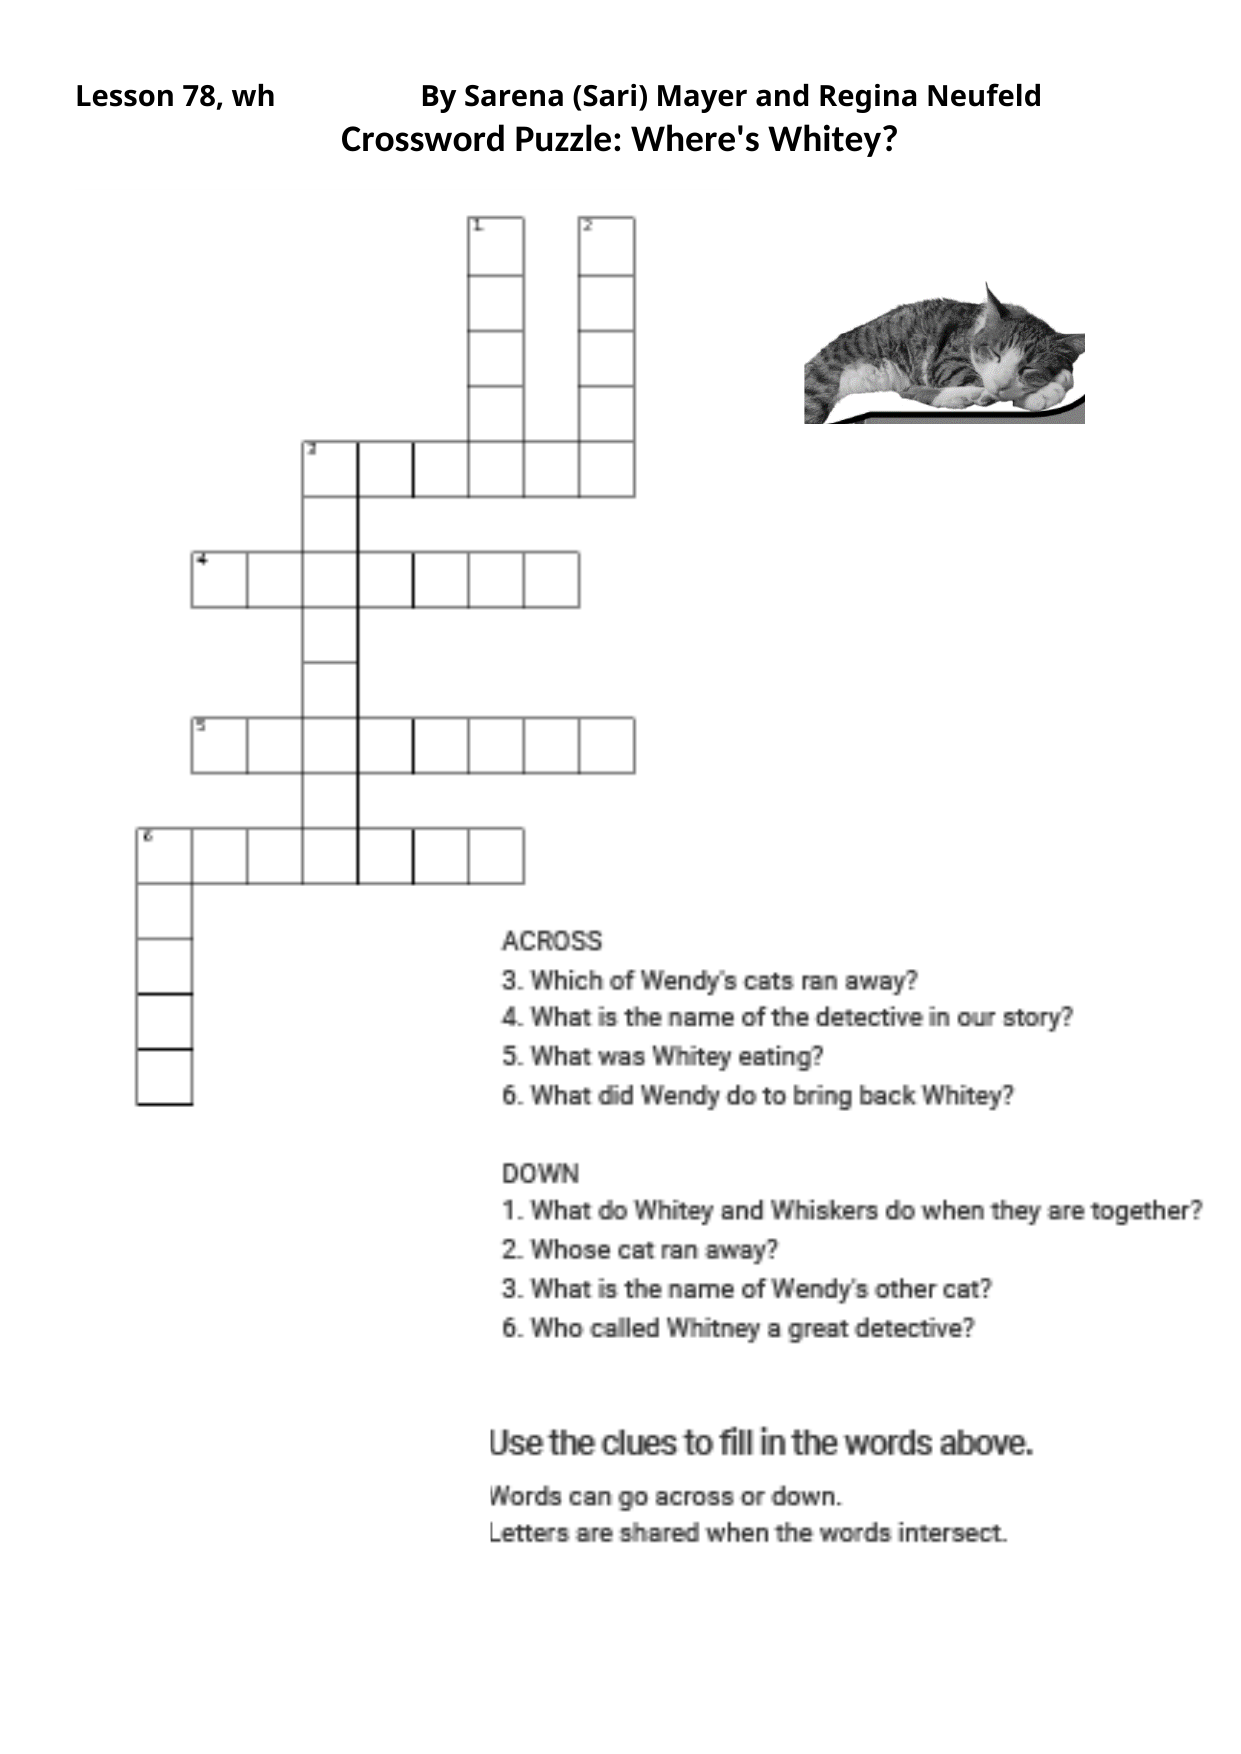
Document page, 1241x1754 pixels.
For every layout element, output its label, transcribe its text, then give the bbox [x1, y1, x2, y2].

picture [75, 188, 1212, 1565]
picture [804, 273, 1085, 424]
text Crossword Puzzle: Where's Whitey? [75, 115, 1165, 161]
